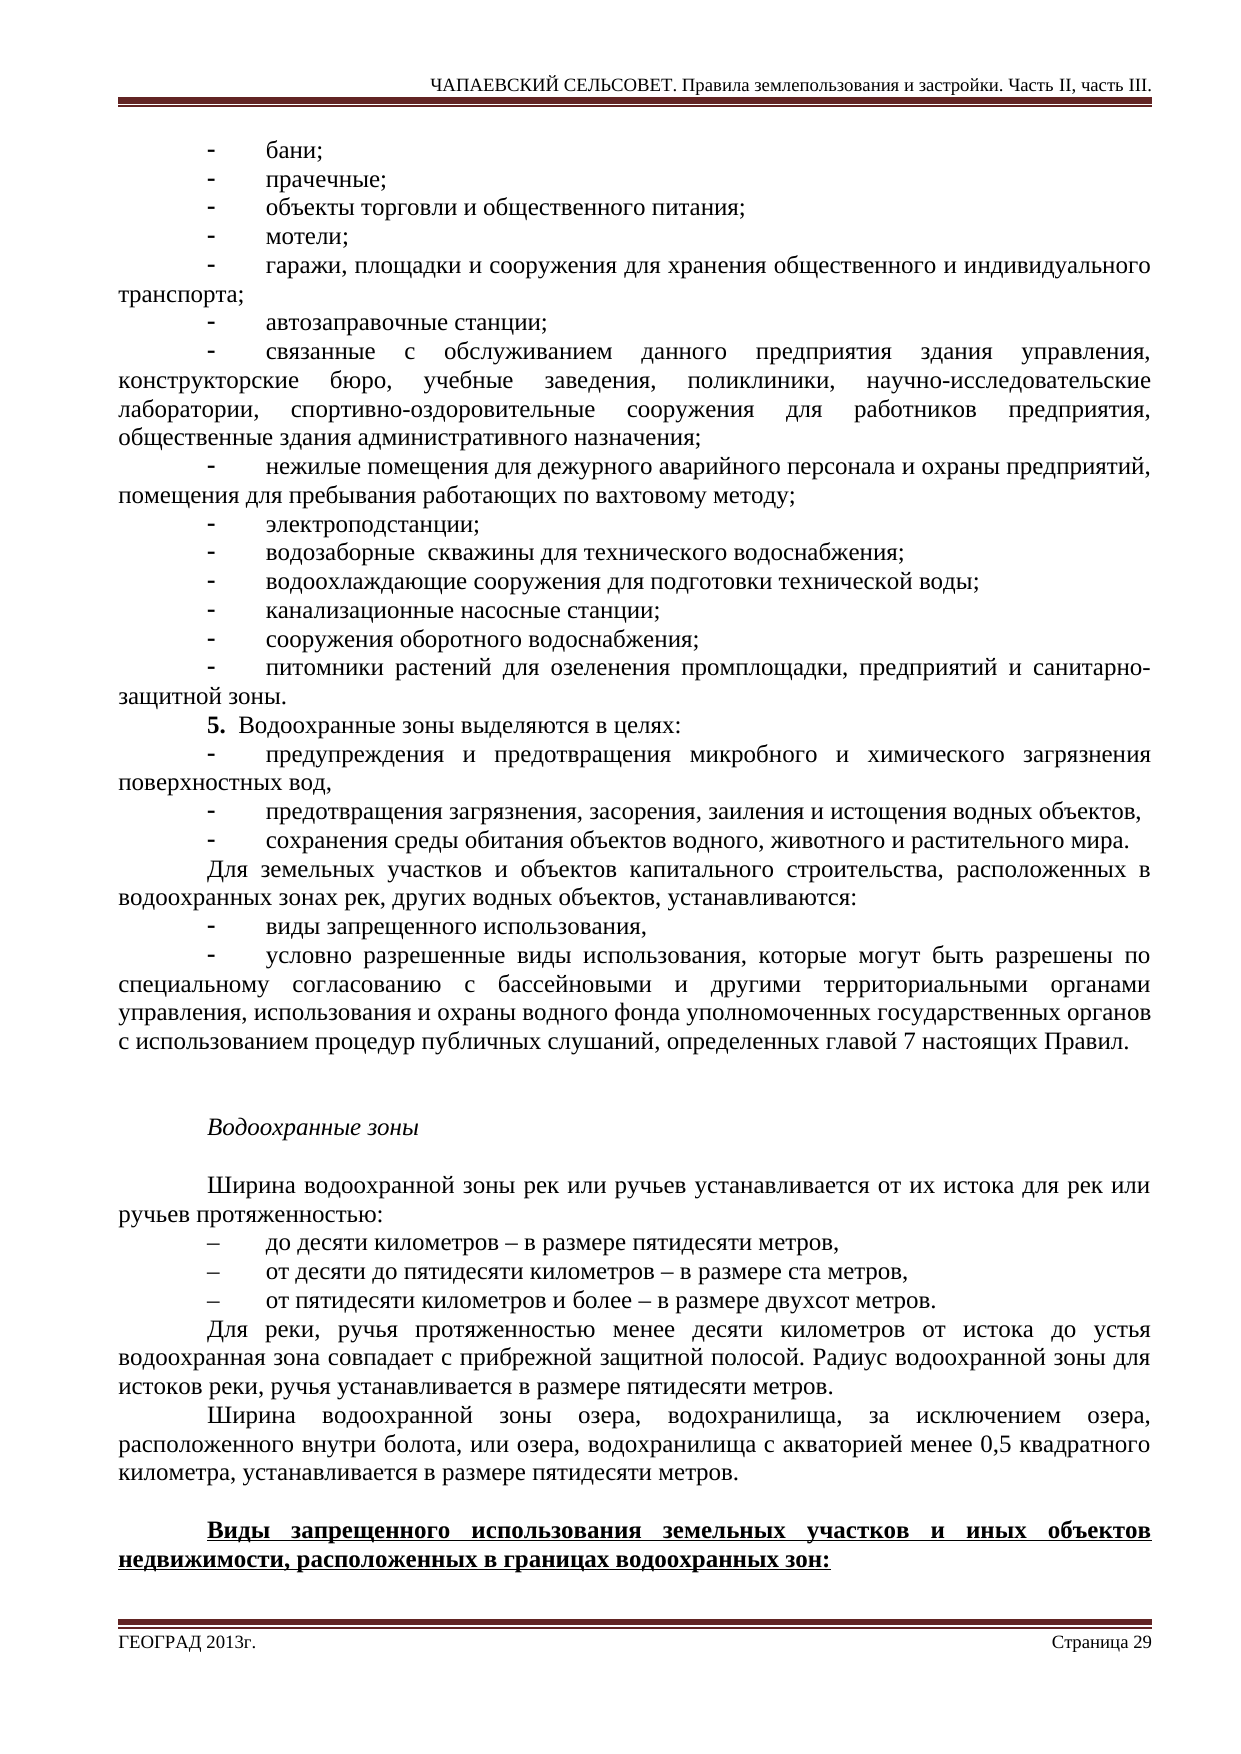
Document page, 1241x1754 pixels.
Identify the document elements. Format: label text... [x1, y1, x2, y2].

text Для земельных участков и объектов капитального строительства, расположенных в водоохранных зонах рек, других водных объектов, устанавливаются: [118, 854, 1152, 911]
list канализационные насосные станции; [118, 595, 1152, 624]
text Виды запрещенного использования земельных участков и иных объектов недвижимости, расположенных в границах водоохранных зон: [118, 1515, 1152, 1572]
list предотвращения загрязнения, засорения, заиления и истощения водных объектов, [118, 796, 1152, 825]
text Для реки, ручья протяженностью менее десяти километров от истока до устья водоохранная зона совпадает с прибрежной защитной полосой. Радиус водоохранной зоны для истоков реки, ручья устанавливается в размере пятидесяти метров. [118, 1314, 1152, 1400]
list объекты торговли и общественного питания; [118, 192, 1152, 221]
list водозаборные скважины для технического водоснабжения; [118, 537, 1152, 566]
list бани; [118, 135, 1152, 164]
list мотели; [118, 221, 1152, 250]
text Водоохранные зоны [118, 1112, 1152, 1141]
list гаражи, площадки и сооружения для хранения общественного и индивидуального транспорта; [118, 250, 1152, 307]
list от десяти до пятидесяти километров – в размере ста метров, [118, 1256, 1152, 1285]
list связанные с обслуживанием данного предприятия здания управления, конструкторские бюро, учебные заведения, поликлиники, научно-исследовательские лаборатории, спортивно-оздоровительные сооружения для работников предприятия, общественные здания административного назначения; [118, 336, 1152, 451]
list предупреждения и предотвращения микробного и химического загрязнения поверхностных вод, [118, 739, 1152, 796]
list условно разрешенные виды использования, которые могут быть разрешены по специальному согласованию с бассейновыми и другими территориальными органами управления, использования и охраны водного фонда уполномоченных государственных органов с использованием процедур публичных слушаний, определенных главой 7 настоящих Правил. [118, 940, 1152, 1055]
text Ширина водоохранной зоны озера, водохранилища, за исключением озера, расположенного внутри болота, или озера, водохранилища с акваторией менее 0,5 квадратного километра, устанавливается в размере пятидесяти метров. [118, 1400, 1152, 1486]
list виды запрещенного использования, [118, 911, 1152, 940]
list сооружения оборотного водоснабжения; [118, 624, 1152, 652]
list до десяти километров – в размере пятидесяти метров, [118, 1227, 1152, 1256]
list сохранения среды обитания объектов водного, животного и растительного мира. [118, 825, 1152, 854]
list водоохлаждающие сооружения для подготовки технической воды; [118, 566, 1152, 595]
list от пятидесяти километров и более – в размере двухсот метров. [118, 1285, 1152, 1314]
list питомники растений для озеленения промплощадки, предприятий и санитарно-защитной зоны. [118, 652, 1152, 710]
text 5. Водоохранные зоны выделяются в целях: [118, 710, 1152, 739]
list нежилые помещения для дежурного аварийного персонала и охраны предприятий, помещения для пребывания работающих по вахтовому методу; [118, 451, 1152, 509]
text Ширина водоохранной зоны рек или ручьев устанавливается от их истока для рек или ручьев протяженностью: [118, 1170, 1152, 1227]
list прачечные; [118, 164, 1152, 192]
list автозаправочные станции; [118, 307, 1152, 336]
list электроподстанции; [118, 509, 1152, 537]
